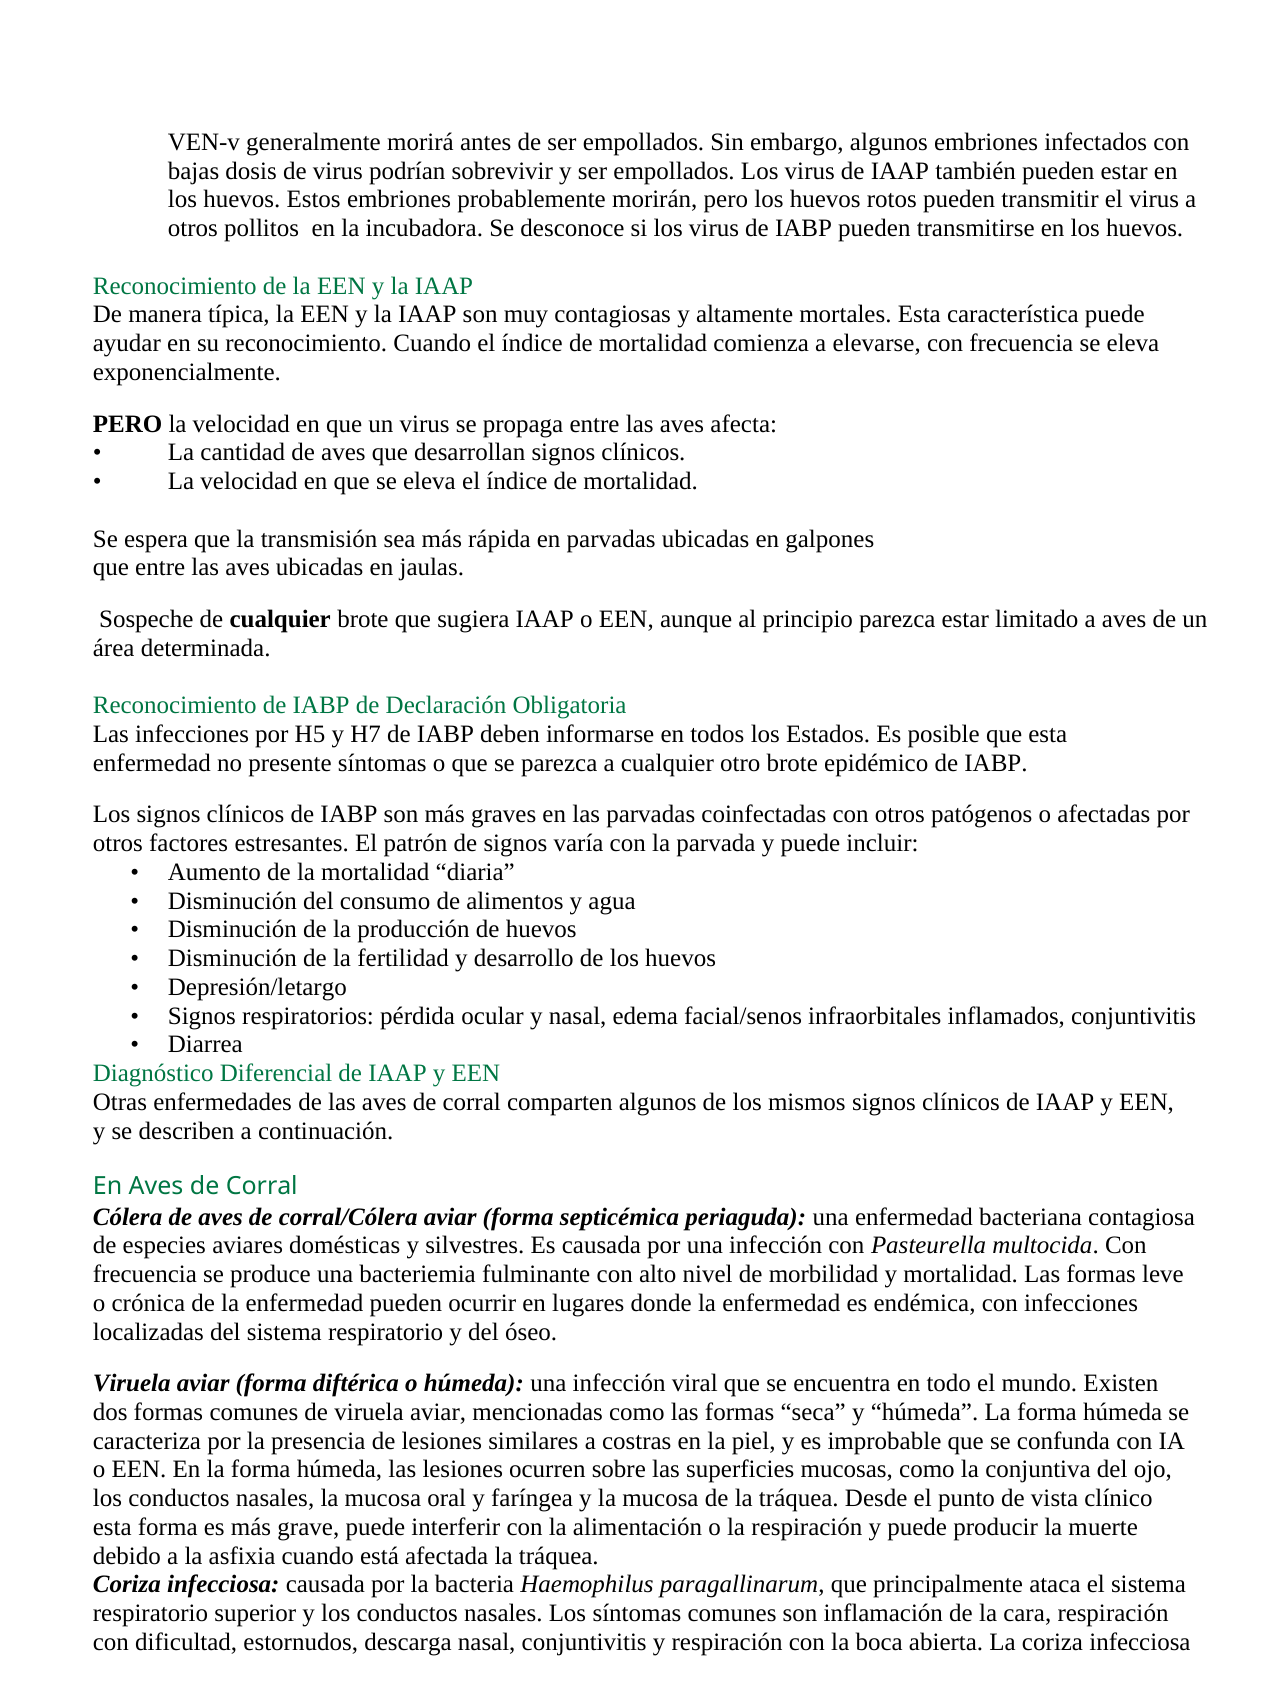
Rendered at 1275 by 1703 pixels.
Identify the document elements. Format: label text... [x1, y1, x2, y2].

list Disminución de la producción de huevos [130, 914, 1210, 943]
list Diarrea [130, 1029, 1210, 1058]
text En Aves de Corral [93, 1167, 1210, 1202]
text De manera típica, la EEN y la IAAP son muy contagiosas y altamente mortales. Esta característica puede ayudar en su reconocimiento. Cuando el índice de mortalidad comienza a elevarse, con frecuencia se eleva exponencialmente. [93, 299, 1212, 386]
list Depresión/letargo [130, 972, 1210, 1001]
text Los signos clínicos de IABP son más graves en las parvadas coinfectadas con otros patógenos o afectadas por otros factores estresantes. El patrón de signos varía con la parvada y puede incluir: [93, 799, 1210, 857]
text Reconocimiento de la EEN y la IAAP [93, 271, 881, 299]
list Disminución de la fertilidad y desarrollo de los huevos [130, 943, 1210, 972]
text Reconocimiento de IABP de Declaración Obligatoria [93, 690, 1210, 719]
text Sospeche de cualquier brote que sugiera IAAP o EEN, aunque al principio parezca estar limitado a aves de un área determinada. [93, 604, 1210, 662]
list Disminución del consumo de alimentos y agua [130, 886, 1210, 914]
list La velocidad en que se eleva el índice de mortalidad. [93, 466, 1210, 495]
list La cantidad de aves que desarrollan signos clínicos. [93, 437, 1210, 466]
list Aumento de la mortalidad “diaria” [130, 857, 1210, 886]
text Cólera de aves de corral/Cólera aviar (forma septicémica periaguda): una enfermedad bacteriana contagiosa de especies aviares domésticas y silvestres. Es causada por una infección con Pasteurella multocida. Con frecuencia se produce una bacteriemia fulminante con alto nivel de morbilidad y mortalidad. Las formas leve o crónica de la enfermedad pueden ocurrir en lugares donde la enfermedad es endémica, con infecciones localizadas del sistema respiratorio y del óseo. [93, 1202, 1200, 1345]
text Las infecciones por H5 y H7 de IABP deben informarse en todos los Estados. Es posible que esta enfermedad no presente síntomas o que se parezca a cualquier otro brote epidémico de IABP. [93, 719, 1191, 777]
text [93, 1569, 1210, 1656]
text Se espera que la transmisión sea más rápida en parvadas ubicadas en galpones que entre las aves ubicadas en jaulas. [93, 524, 888, 581]
list Signos respiratorios: pérdida ocular y nasal, edema facial/senos infraorbitales inflamados, conjuntivitis [130, 1001, 1210, 1029]
text Otras enfermedades de las aves de corral comparten algunos de los mismos signos clínicos de IAAP y EEN, y se describen a continuación. [93, 1087, 1191, 1144]
text Diagnóstico Diferencial de IAAP y EEN [93, 1058, 1210, 1087]
text Viruela aviar (forma diftérica o húmeda): una infección viral que se encuentra en todo el mundo. Existen dos formas comunes de viruela aviar, mencionadas como las formas “seca” y “húmeda”. La forma húmeda se caracteriza por la presencia de lesiones similares a costras en la piel, y es improbable que se confunda con IA o EEN. En la forma húmeda, las lesiones ocurren sobre las superficies mucosas, como la conjuntiva del ojo, los conductos nasales, la mucosa oral y faríngea y la mucosa de la tráquea. Desde el punto de vista clínico esta forma es más grave, puede interferir con la alimentación o la respiración y puede producir la muerte debido a la asfixia cuando está afectada la tráquea. [93, 1368, 1191, 1569]
text PERO la velocidad en que un virus se propaga entre las aves afecta: [93, 409, 1210, 437]
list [93, 127, 1210, 242]
